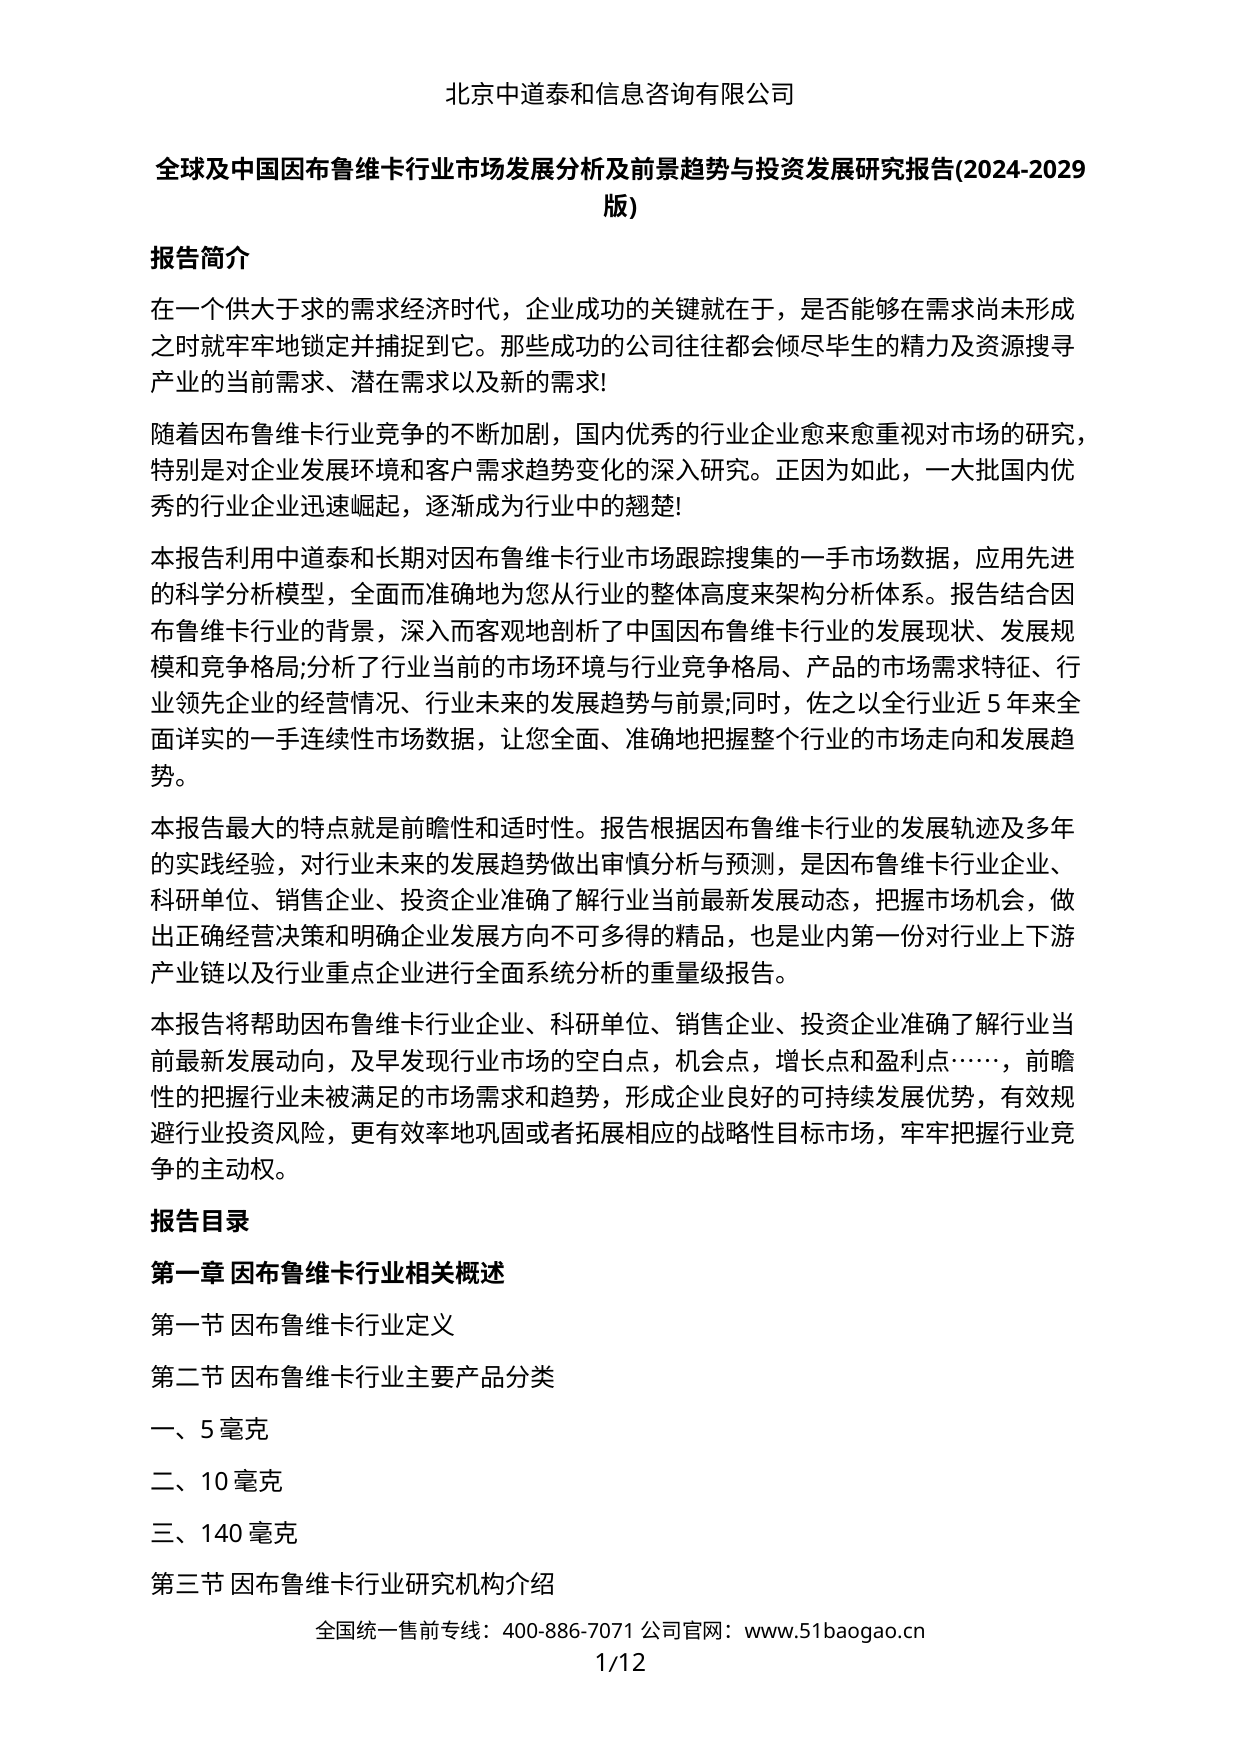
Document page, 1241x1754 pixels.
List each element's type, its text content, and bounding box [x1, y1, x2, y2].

text 二、10毫克 [150, 1461, 1090, 1497]
text 报告目录 [150, 1202, 1090, 1238]
text 第三节 因布鲁维卡行业研究机构介绍 [150, 1565, 1090, 1601]
text 在一个供大于求的需求经济时代，企业成功的关键就在于，是否能够在需求尚未形成之时就牢牢地锁定并捕捉到它。那些成功的公司往往都会倾尽毕生的精力及资源搜寻产业的当前需求、潜在需求以及新的需求! [150, 290, 1090, 399]
text 随着因布鲁维卡行业竞争的不断加剧，国内优秀的行业企业愈来愈重视对市场的研究，特别是对企业发展环境和客户需求趋势变化的深入研究。正因为如此，一大批国内优秀的行业企业迅速崛起，逐渐成为行业中的翘楚! [150, 414, 1090, 523]
text 本报告利用中道泰和长期对因布鲁维卡行业市场跟踪搜集的一手市场数据，应用先进的科学分析模型，全面而准确地为您从行业的整体高度来架构分析体系。报告结合因布鲁维卡行业的背景，深入而客观地剖析了中国因布鲁维卡行业的发展现状、发展规模和竞争格局;分析了行业当前的市场环境与行业竞争格局、产品的市场需求特征、行业领先企业的经营情况、行业未来的发展趋势与前景;同时，佐之以全行业近5年来全面详实的一手连续性市场数据，让您全面、准确地把握整个行业的市场走向和发展趋势。 [150, 539, 1090, 792]
text 报告简介 [150, 238, 1090, 274]
text 一、5毫克 [150, 1409, 1090, 1446]
text 本报告将帮助因布鲁维卡行业企业、科研单位、销售企业、投资企业准确了解行业当前最新发展动向，及早发现行业市场的空白点，机会点，增长点和盈利点……，前瞻性的把握行业未被满足的市场需求和趋势，形成企业良好的可持续发展优势，有效规避行业投资风险，更有效率地巩固或者拓展相应的战略性目标市场，牢牢把握行业竞争的主动权。 [150, 1005, 1090, 1186]
text 第一章 因布鲁维卡行业相关概述 [150, 1254, 1090, 1290]
text 三、140毫克 [150, 1513, 1090, 1549]
text 全球及中国因布鲁维卡行业市场发展分析及前景趋势与投资发展研究报告(2024-2029版) [150, 150, 1090, 222]
text 第二节 因布鲁维卡行业主要产品分类 [150, 1357, 1090, 1394]
text 第一节 因布鲁维卡行业定义 [150, 1306, 1090, 1342]
text 本报告最大的特点就是前瞻性和适时性。报告根据因布鲁维卡行业的发展轨迹及多年的实践经验，对行业未来的发展趋势做出审慎分析与预测，是因布鲁维卡行业企业、科研单位、销售企业、投资企业准确了解行业当前最新发展动态，把握市场机会，做出正确经营决策和明确企业发展方向不可多得的精品，也是业内第一份对行业上下游产业链以及行业重点企业进行全面系统分析的重量级报告。 [150, 808, 1090, 989]
